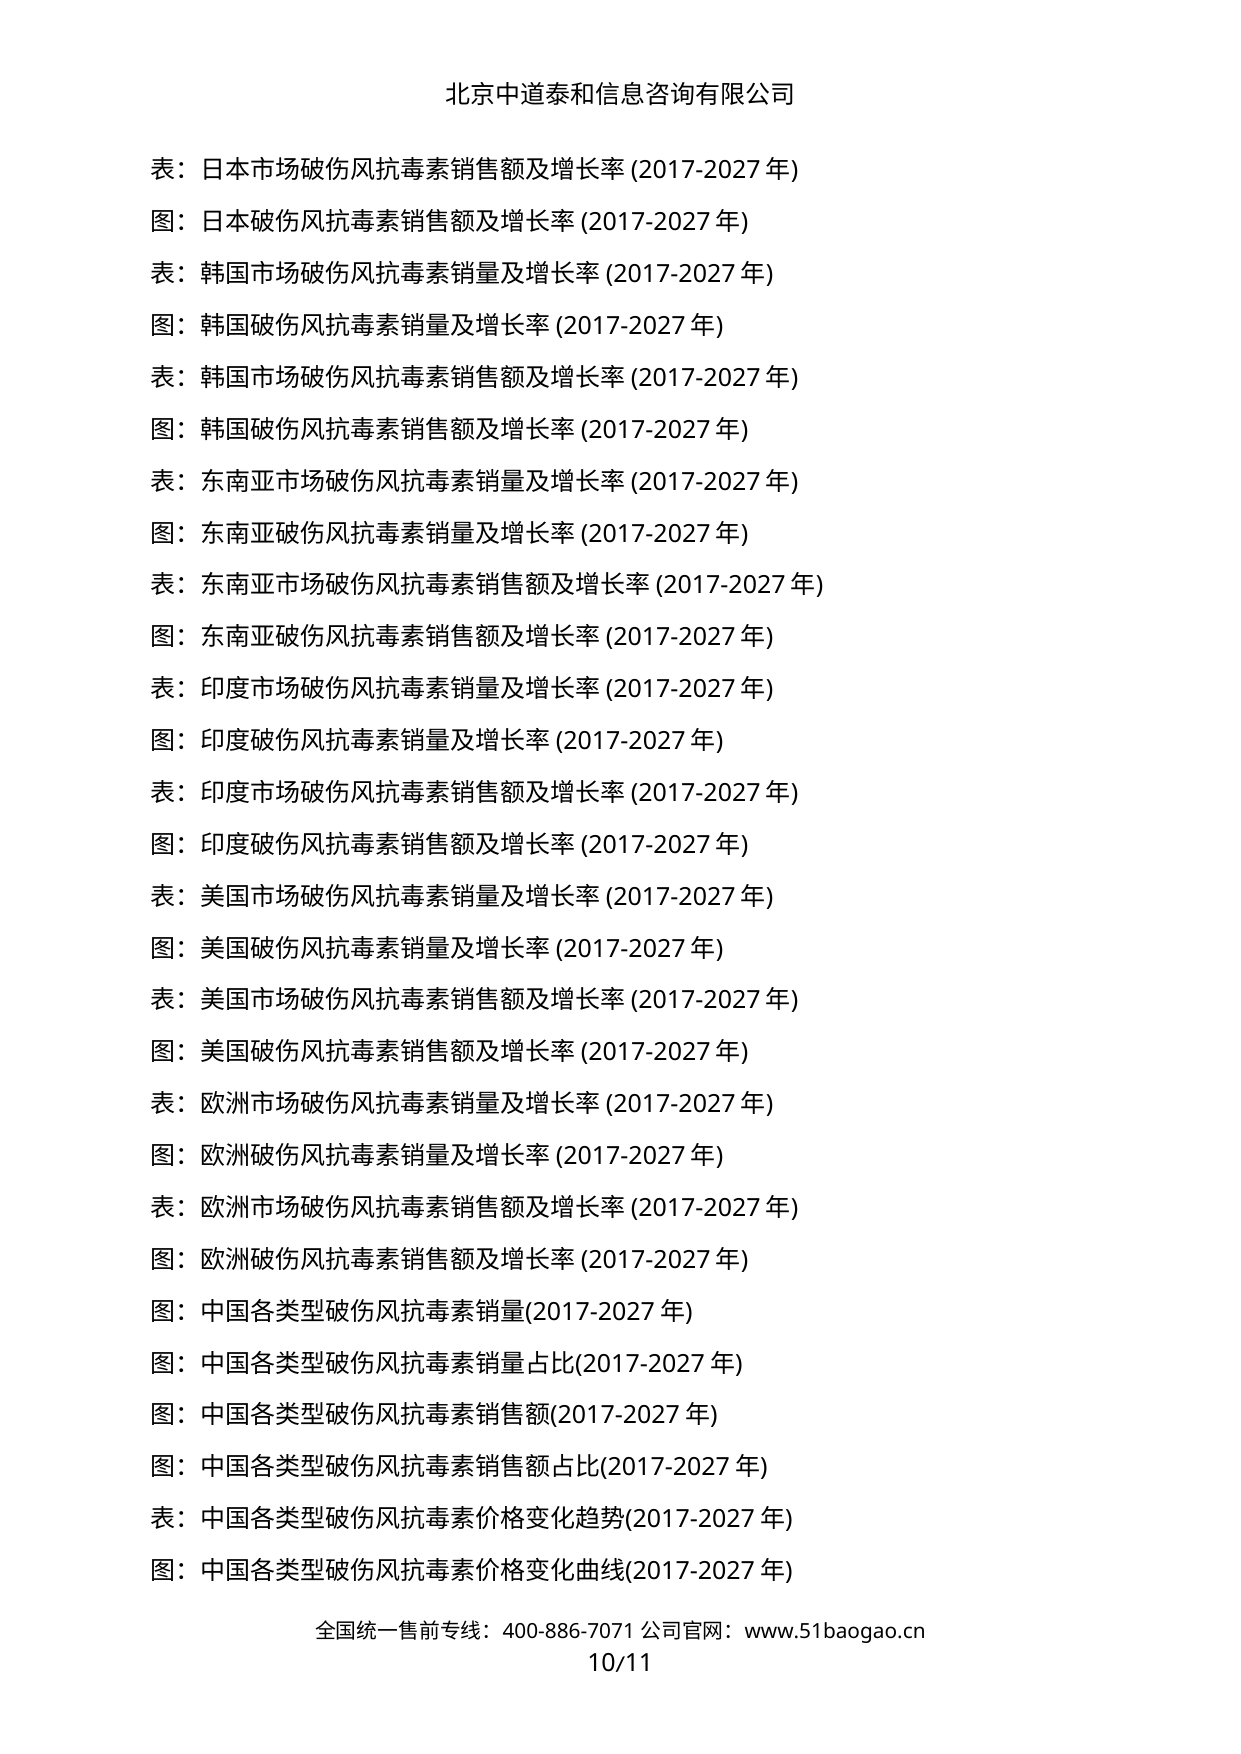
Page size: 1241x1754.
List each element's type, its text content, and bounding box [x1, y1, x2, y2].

text 图：美国破伤风抗毒素销量及增长率 (2017-2027年) [150, 928, 1090, 964]
text 表：韩国市场破伤风抗毒素销量及增长率 (2017-2027年) [150, 254, 1090, 290]
text 表：日本市场破伤风抗毒素销售额及增长率 (2017-2027年) [150, 150, 1090, 186]
text 图：中国各类型破伤风抗毒素销售额(2017-2027年) [150, 1395, 1090, 1431]
text 图：中国各类型破伤风抗毒素销量(2017-2027年) [150, 1291, 1090, 1327]
text 图：韩国破伤风抗毒素销售额及增长率 (2017-2027年) [150, 409, 1090, 446]
text 图：欧洲破伤风抗毒素销量及增长率 (2017-2027年) [150, 1136, 1090, 1172]
text 图：日本破伤风抗毒素销售额及增长率 (2017-2027年) [150, 202, 1090, 238]
text 表：欧洲市场破伤风抗毒素销售额及增长率 (2017-2027年) [150, 1187, 1090, 1224]
text 图：中国各类型破伤风抗毒素销售额占比(2017-2027年) [150, 1447, 1090, 1483]
text 表：韩国市场破伤风抗毒素销售额及增长率 (2017-2027年) [150, 357, 1090, 394]
text 表：东南亚市场破伤风抗毒素销售额及增长率 (2017-2027年) [150, 565, 1090, 601]
text 表：印度市场破伤风抗毒素销量及增长率 (2017-2027年) [150, 669, 1090, 705]
text 图：美国破伤风抗毒素销售额及增长率 (2017-2027年) [150, 1032, 1090, 1068]
text 图：中国各类型破伤风抗毒素销量占比(2017-2027年) [150, 1343, 1090, 1379]
text 图：中国各类型破伤风抗毒素价格变化曲线(2017-2027年) [150, 1551, 1090, 1587]
text 图：印度破伤风抗毒素销售额及增长率 (2017-2027年) [150, 824, 1090, 861]
text 图：欧洲破伤风抗毒素销售额及增长率 (2017-2027年) [150, 1239, 1090, 1276]
text 表：中国各类型破伤风抗毒素价格变化趋势(2017-2027年) [150, 1499, 1090, 1535]
text 表：欧洲市场破伤风抗毒素销量及增长率 (2017-2027年) [150, 1084, 1090, 1120]
text 表：东南亚市场破伤风抗毒素销量及增长率 (2017-2027年) [150, 461, 1090, 497]
text 表：印度市场破伤风抗毒素销售额及增长率 (2017-2027年) [150, 772, 1090, 809]
text 图：韩国破伤风抗毒素销量及增长率 (2017-2027年) [150, 306, 1090, 342]
text 图：印度破伤风抗毒素销量及增长率 (2017-2027年) [150, 721, 1090, 757]
text 表：美国市场破伤风抗毒素销量及增长率 (2017-2027年) [150, 876, 1090, 912]
text 图：东南亚破伤风抗毒素销售额及增长率 (2017-2027年) [150, 617, 1090, 653]
text 表：美国市场破伤风抗毒素销售额及增长率 (2017-2027年) [150, 980, 1090, 1016]
text 图：东南亚破伤风抗毒素销量及增长率 (2017-2027年) [150, 513, 1090, 549]
